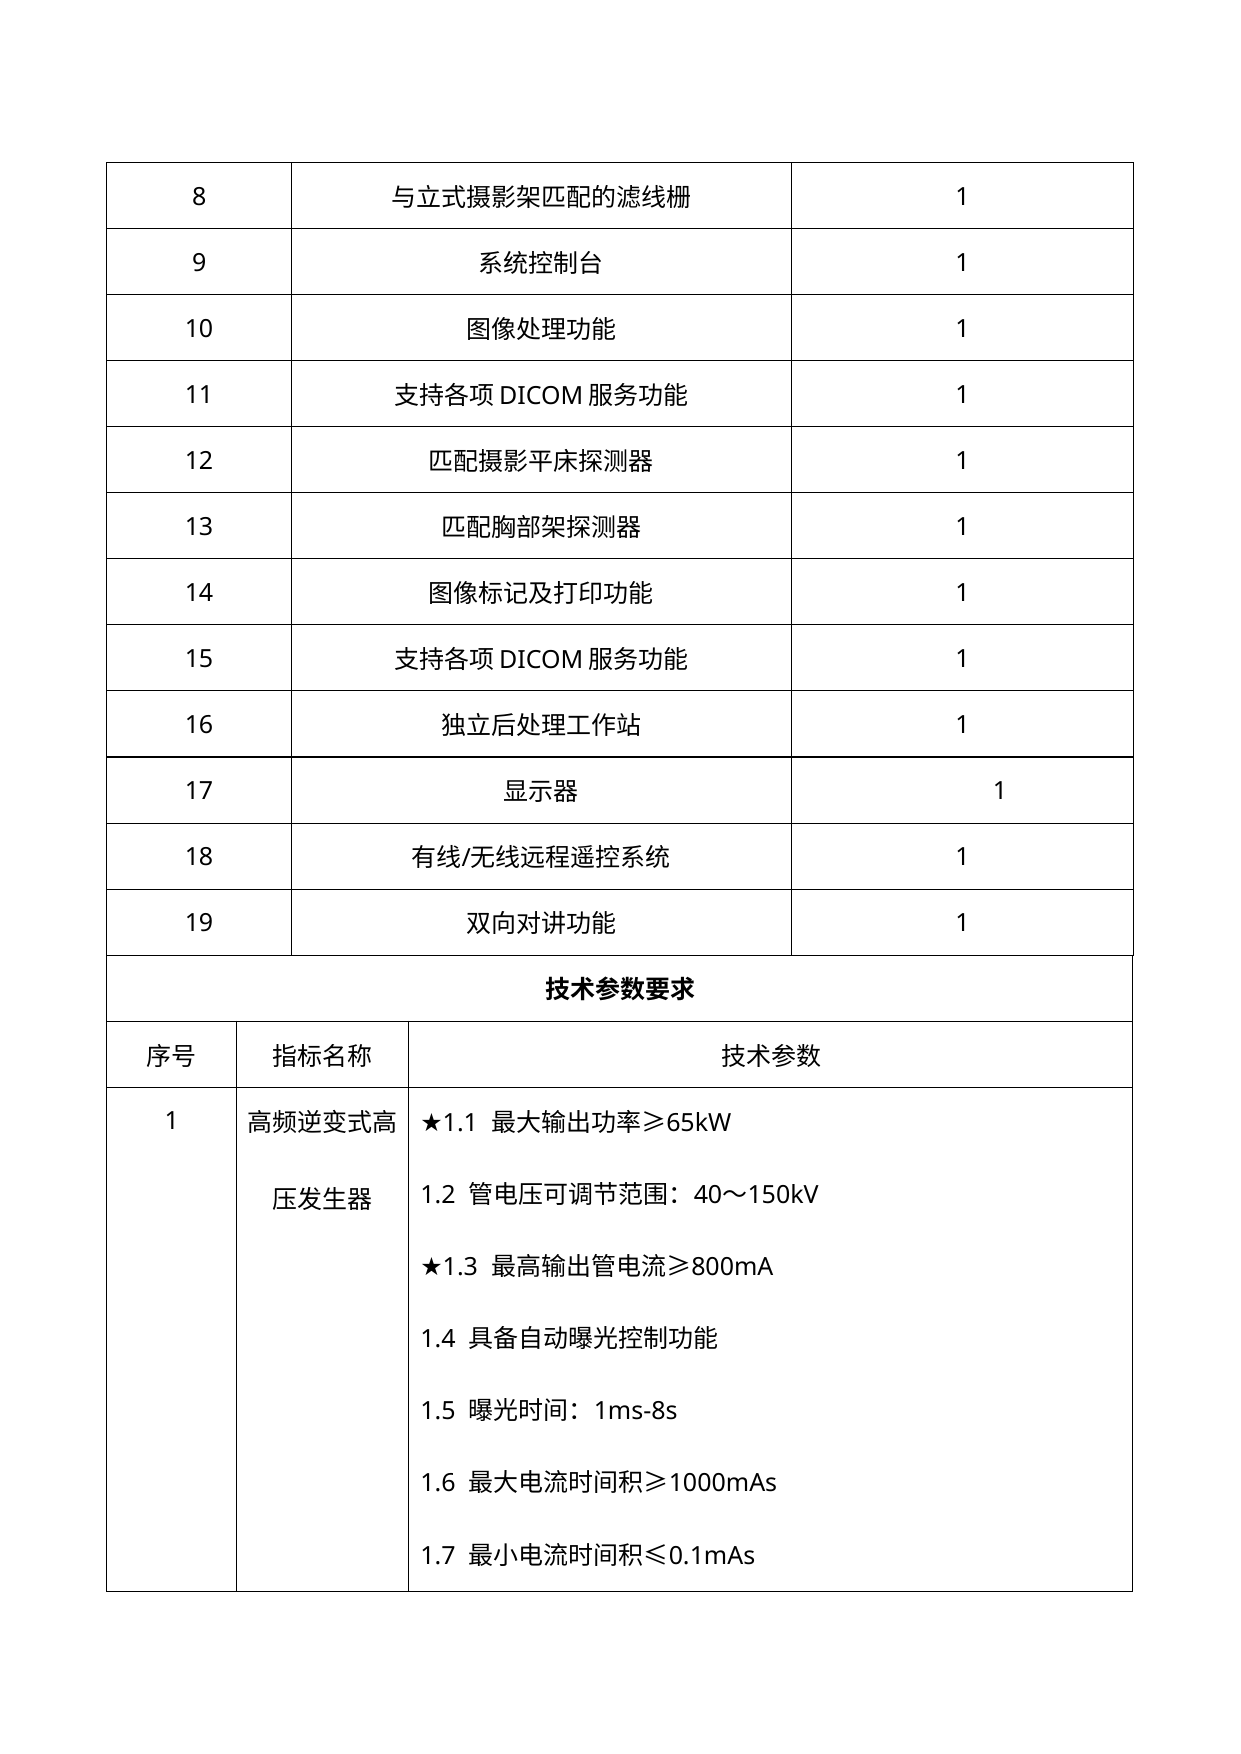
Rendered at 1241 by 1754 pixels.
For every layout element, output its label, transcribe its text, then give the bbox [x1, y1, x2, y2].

table_cell 1 [792, 758, 1133, 822]
table_cell 11 [107, 361, 291, 426]
table_cell 1 [792, 691, 1133, 756]
table_cell 14 [107, 559, 291, 624]
table_cell 系统控制台 [292, 229, 791, 294]
table_cell 1 [107, 1088, 236, 1591]
table_cell 图像处理功能 [292, 295, 791, 360]
table_cell 双向对讲功能 [292, 890, 791, 954]
table_cell 支持各项DICOM服务功能 [292, 361, 791, 426]
table_cell 与立式摄影架匹配的滤线栅 [292, 163, 791, 228]
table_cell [409, 1088, 1132, 1591]
table_cell 18 [107, 824, 291, 888]
table_cell 1 [792, 163, 1133, 228]
table_cell 1 [792, 625, 1133, 690]
table_cell 8 [107, 163, 291, 228]
table_cell 指标名称 [237, 1022, 408, 1087]
table_cell 匹配胸部架探测器 [292, 493, 791, 558]
table_cell 技术参数 [409, 1022, 1132, 1087]
table_cell 高频逆变式高压发生器 [237, 1088, 408, 1591]
table_cell 1 [792, 559, 1133, 624]
table_cell 16 [107, 691, 291, 756]
table_cell 1 [792, 824, 1133, 888]
table_cell 9 [107, 229, 291, 294]
table_cell 图像标记及打印功能 [292, 559, 791, 624]
table_cell 1 [792, 295, 1133, 360]
table_cell 1 [792, 427, 1133, 492]
table_cell 13 [107, 493, 291, 558]
table_cell 15 [107, 625, 291, 690]
table_cell 显示器 [292, 758, 791, 822]
table_cell 19 [107, 890, 291, 954]
table_cell 1 [792, 493, 1133, 558]
table_cell 1 [792, 890, 1133, 954]
table_cell 1 [792, 229, 1133, 294]
table_cell 技术参数要求 [107, 956, 1132, 1021]
table_cell 独立后处理工作站 [292, 691, 791, 756]
table_cell 匹配摄影平床探测器 [292, 427, 791, 492]
table_cell 17 [107, 758, 291, 822]
table_cell 12 [107, 427, 291, 492]
table_cell 有线/无线远程遥控系统 [292, 824, 791, 888]
table_cell 10 [107, 295, 291, 360]
table_cell 序号 [107, 1022, 236, 1087]
table_cell 1 [792, 361, 1133, 426]
table_cell 支持各项DICOM服务功能 [292, 625, 791, 690]
